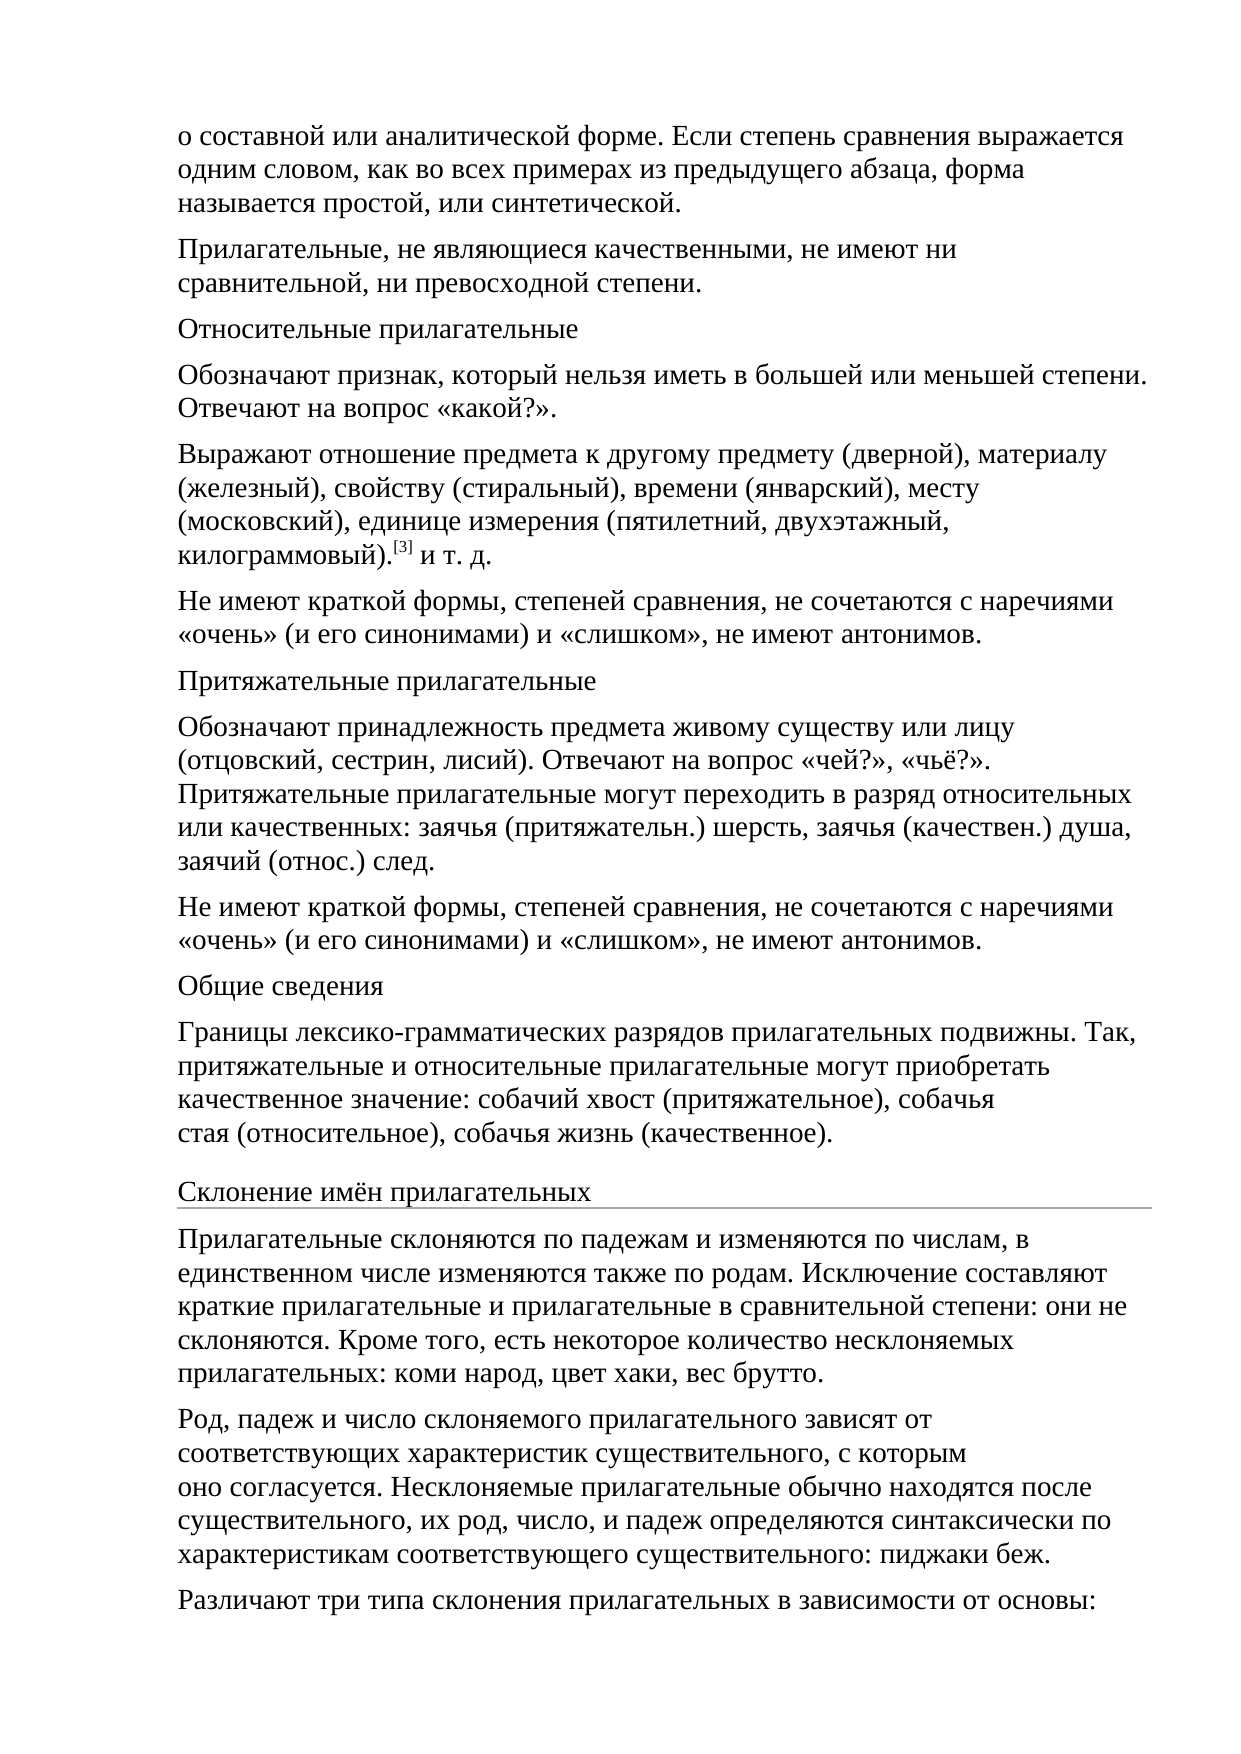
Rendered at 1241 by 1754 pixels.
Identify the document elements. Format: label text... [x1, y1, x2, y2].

text Различают три типа склонения прилагательных в зависимости от основы: [177, 1582, 1152, 1615]
text Не имеют краткой формы, степеней сравнения, не сочетаются с наречиями «очень» (и его синонимами) и «слишком», не имеют антонимов. [177, 583, 1152, 650]
text Границы лексико-грамматических разрядов прилагательных подвижны. Так, притяжательные и относительные прилагательные могут приобретать качественное значение: собачий хвост (притяжательное), собачья стая (относительное), собачья жизнь (качественное). [177, 1014, 1152, 1149]
text Не имеют краткой формы, степеней сравнения, не сочетаются с наречиями «очень» (и его синонимами) и «слишком», не имеют антонимов. [177, 889, 1152, 956]
text Притяжательные прилагательные [177, 663, 1152, 696]
text Прилагательные, не являющиеся качественными, не имеют ни сравнительной, ни превосходной степени. [177, 231, 1152, 298]
text Склонение имён прилагательных [177, 1174, 1152, 1207]
text Обозначают принадлежность предмета живому существу или лицу (отцовский, сестрин, лисий). Отвечают на вопрос «чей?», «чьё?». Притяжательные прилагательные могут переходить в разряд относительных или качественных: заячья (притяжательн.) шерсть, заячья (качествен.) душа, заячий (относ.) след. [177, 709, 1152, 876]
text Род, падеж и число склоняемого прилагательного зависят от соответствующих характеристик существительного, с которым оно согласуется. Несклоняемые прилагательные обычно находятся после существительного, их род, число, и падеж определяются синтаксически по характеристикам соответствующего существительного: пиджаки беж. [177, 1402, 1152, 1569]
text Прилагательные склоняются по падежам и изменяются по числам, в единственном числе изменяются также по родам. Исключение составляют краткие прилагательные и прилагательные в сравнительной степени: они не склоняются. Кроме того, есть некоторое количество несклоняемых прилагательных: коми народ, цвет хаки, вес брутто. [177, 1221, 1152, 1389]
text Обозначают признак, который нельзя иметь в большей или меньшей степени. Отвечают на вопрос «какой?». [177, 357, 1152, 424]
text Выражают отношение предмета к другому предмету (дверной), материалу (железный), свойству (стиральный), времени (январский), месту (московский), единице измерения (пятилетний, двухэтажный, килограммовый).[3] и т. д. [177, 436, 1152, 571]
text Общие сведения [177, 968, 1152, 1002]
text Относительные прилагательные [177, 311, 1152, 344]
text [177, 118, 1152, 219]
